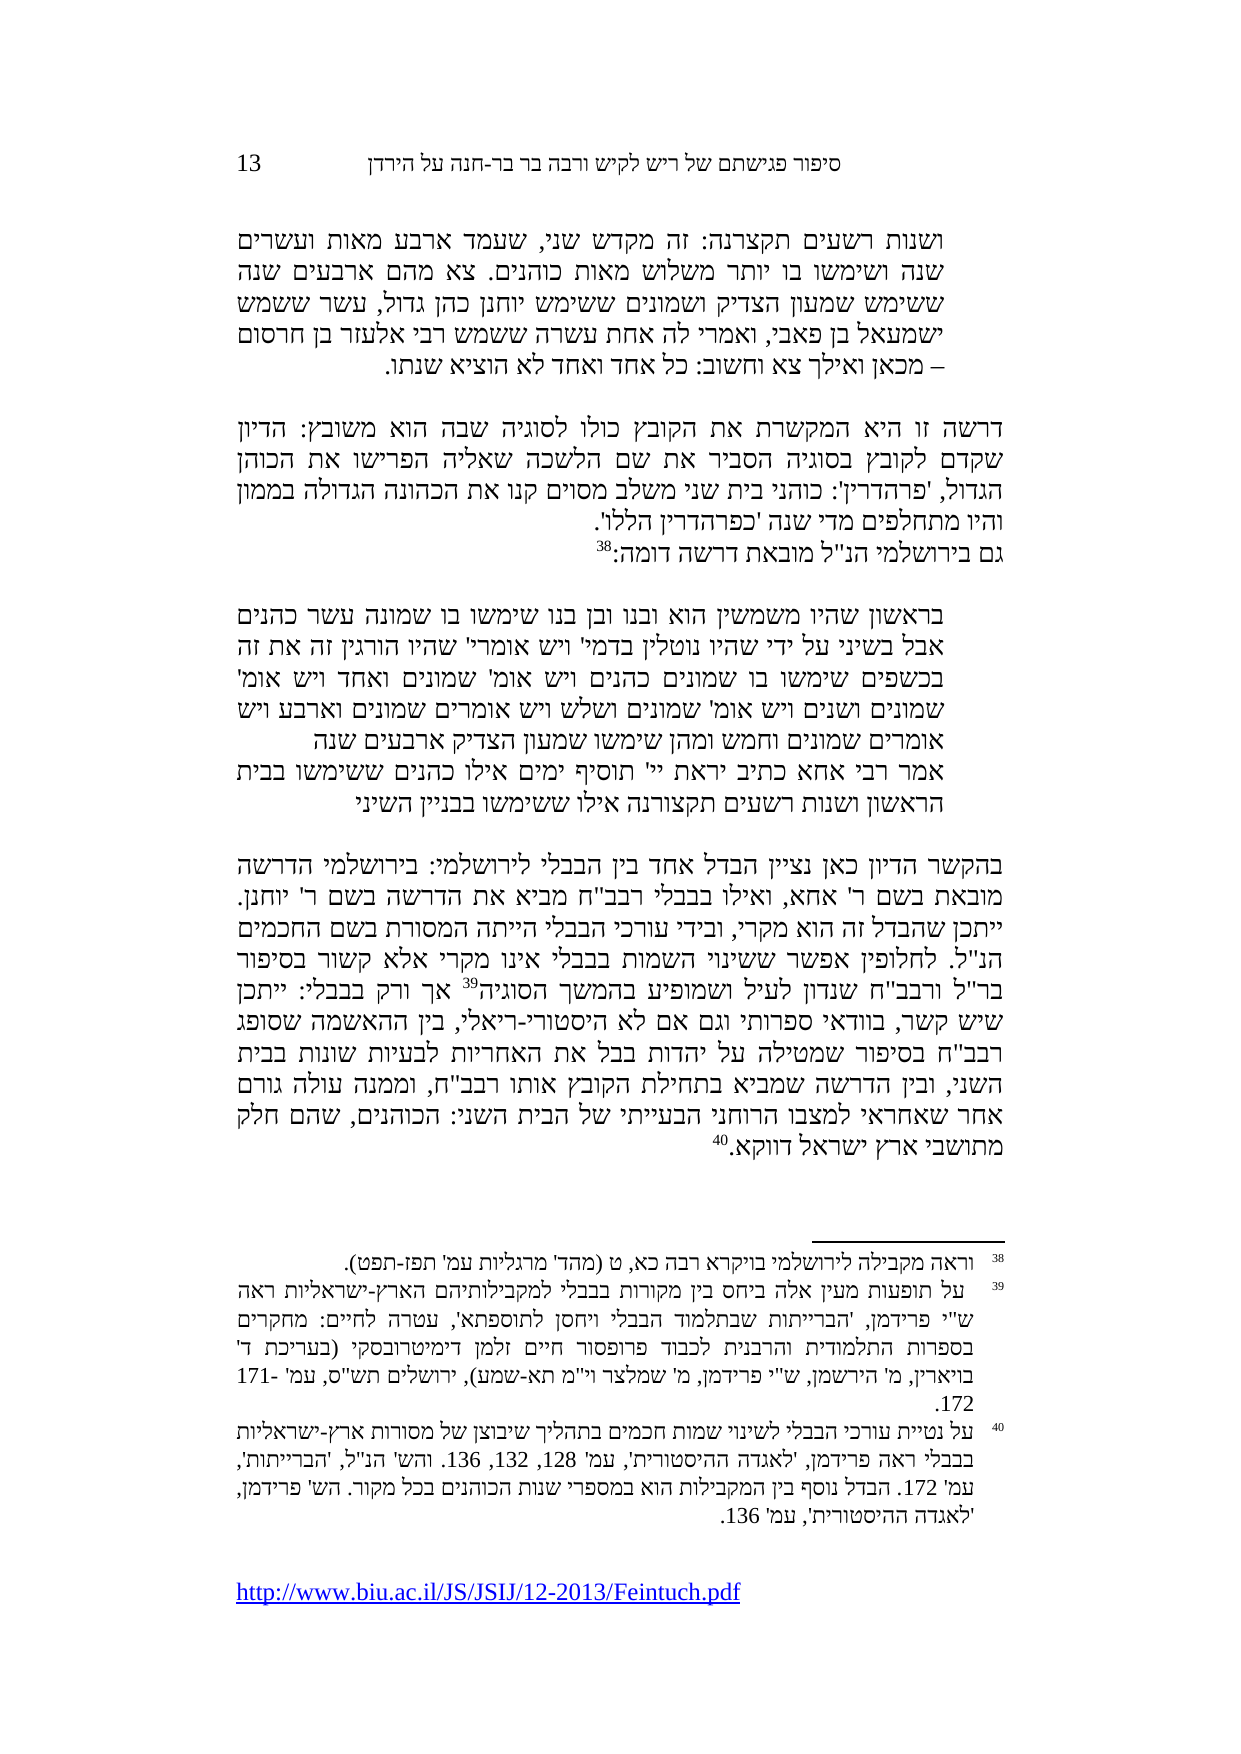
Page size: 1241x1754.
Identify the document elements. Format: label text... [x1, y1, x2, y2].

text אמר רבה בר בר חנה אמר רבי יוחנן: מאי דכתיב יראת ה' תוסיף ימים ושנות רשעים תקצרנה, יראת ה' תוסיף ימים – זה מקדש ראשון, שעמד ארבע מאות ועשר שנים ולא שמשו בו אלא שמונה עשר כהנים גדולים, ושנות רשעים תקצרנה: זה מקדש שני, שעמד ארבע מאות ועשרים שנה ושימשו בו יותר משלוש מאות כוהנים. צא מהם ארבעים שנה ששימש שמעון הצדיק ושמונים ששימש יוחנן כהן גדול, עשר ששמש ישמעאל בן פאבי, ואמרי לה אחת עשרה ששמש רבי אלעזר בן חרסום – מכאן ואילך צא וחשוב: כל אחד ואחד לא הוציא שנתו. [236, 224, 945, 381]
text אמר רבי אחא כתיב יראת יי' תוסיף ימים אילו כהנים ששימשו בבית הראשון ושנות רשעים תקצורנה אילו ששימשו בבניין השיני [236, 756, 945, 818]
text דרשה זו היא המקשרת את הקובץ כולו לסוגיה שבה הוא משובץ: הדיון שקדם לקובץ בסוגיה הסביר את שם הלשכה שאליה הפרישו את הכוהן הגדול, 'פרהדרין': כוהני בית שני משלב מסוים קנו את הכהונה הגדולה בממון והיו מתחלפים מדי שנה 'כפרהדרין הללו'. [236, 412, 1004, 537]
text בראשון שהיו משמשין הוא ובנו ובן בנו שימשו בו שמונה עשר כהנים אבל בשיני על ידי שהיו נוטלין בדמי' ויש אומרי' שהיו הורגין זה את זה בכשפים שימשו בו שמונים כהנים ויש אומ' שמונים ואחד ויש אומ' שמונים ושנים ויש אומ' שמונים ושלש ויש אומרים שמונים וארבע ויש אומרים שמונים וחמש ומהן שימשו שמעון הצדיק ארבעים שנה [236, 599, 945, 756]
text בהקשר הדיון כאן נציין הבדל אחד בין הבבלי לירושלמי: בירושלמי הדרשה מובאת בשם ר' אחא, ואילו בבבלי רבב"ח מביא את הדרשה בשם ר' יוחנן. ייתכן שהבדל זה הוא מקרי, ובידי עורכי הבבלי הייתה המסורת בשם החכמים הנ"ל. לחלופין אפשר ששינוי השמות בבבלי אינו מקרי אלא קשור בסיפור בר"ל ורבב"ח שנדון לעיל ושמופיע בהמשך הסוגיה אך ורק בבבלי: ייתכן שיש קשר, בוודאי ספרותי וגם אם לא היסטורי-ריאלי, בין ההאשמה שסופג רבב"ח בסיפור שמטילה על יהדות בבל את האחריות לבעיות שונות בבית השני, ובין הדרשה שמביא בתחילת הקובץ אותו רבב"ח, וממנה עולה גורם אחר שאחראי למצבו הרוחני הבעייתי של הבית השני: הכוהנים, שהם חלק מתושבי ארץ ישראל דווקא. [236, 849, 1004, 1162]
text גם בירושלמי הנ"ל מובאת דרשה דומה: [236, 537, 1004, 568]
